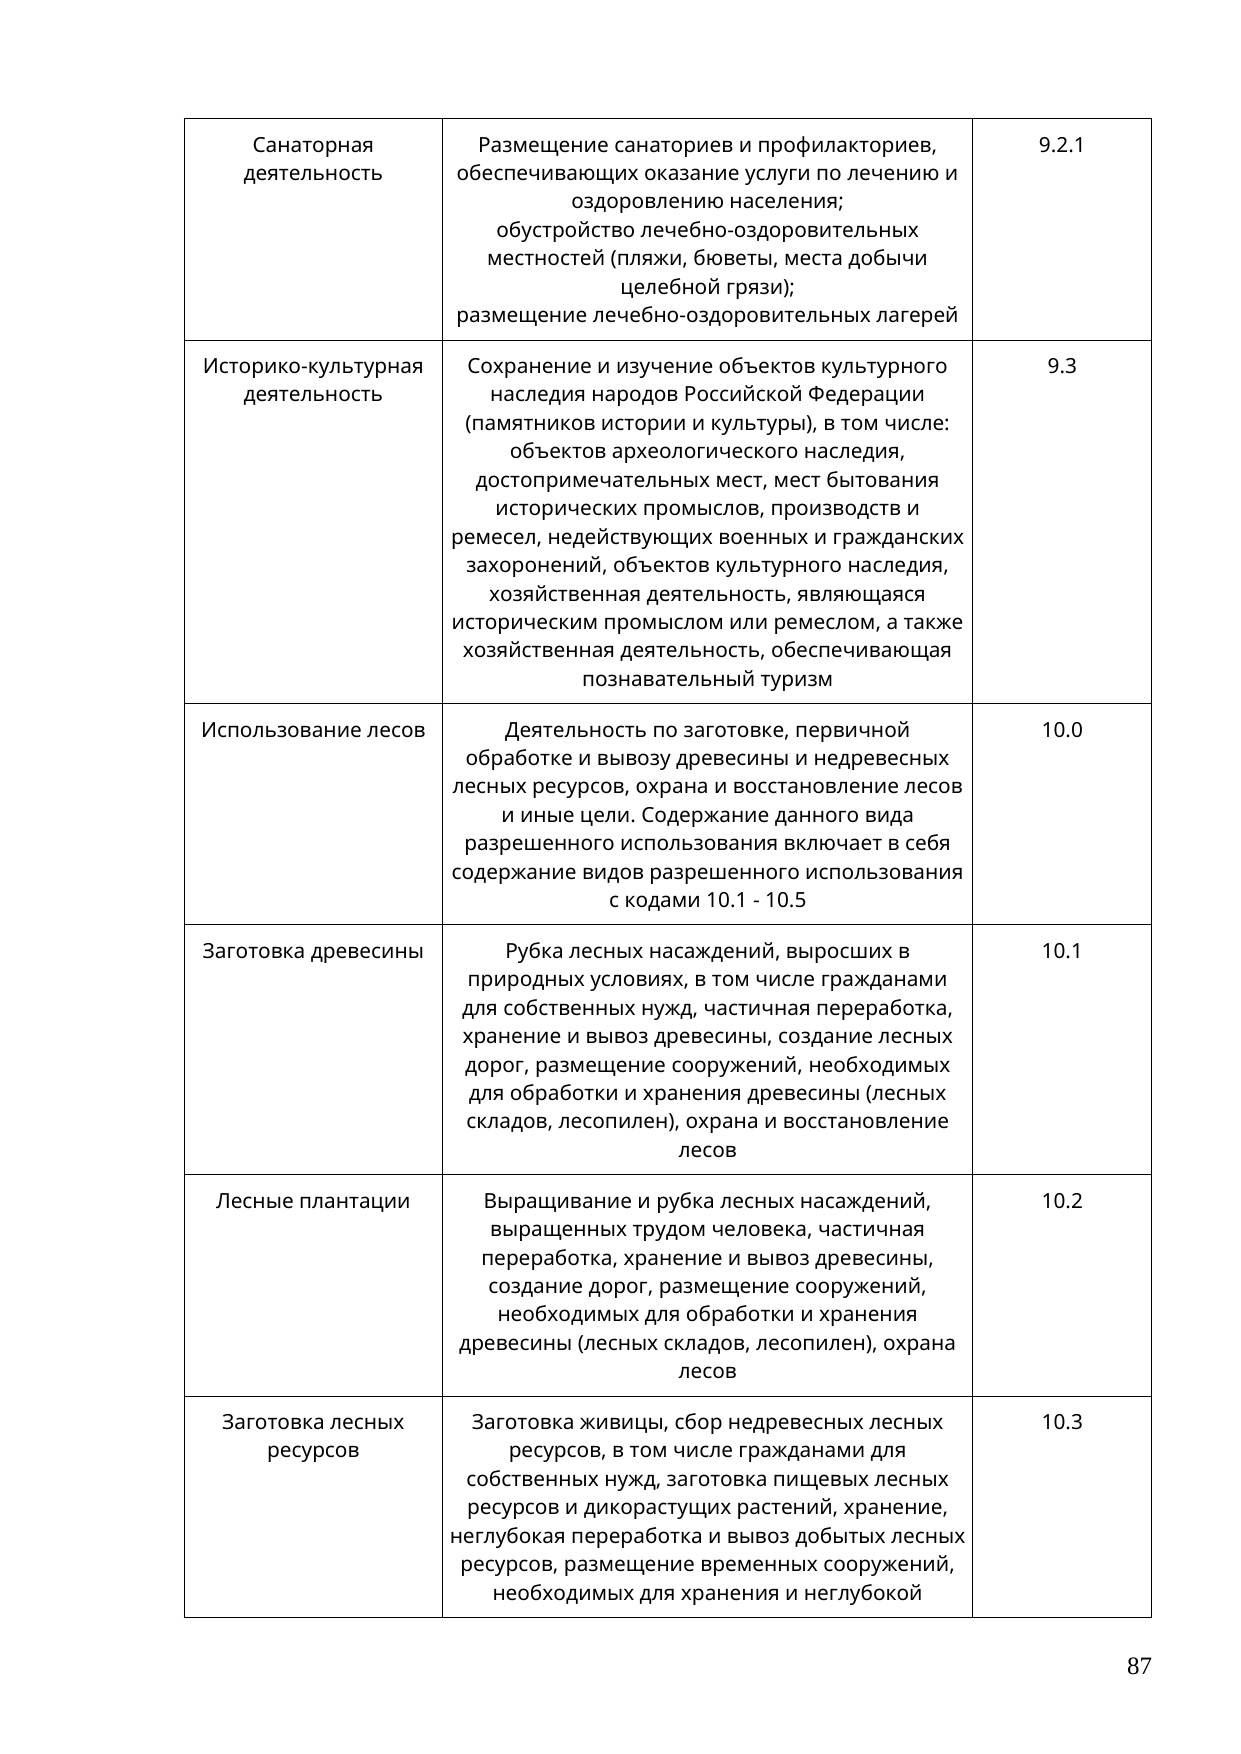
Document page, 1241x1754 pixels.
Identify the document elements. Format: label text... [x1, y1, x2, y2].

table_cell Использование лесов [185, 704, 442, 924]
table_cell Выращивание и рубка лесных насаждений, выращенных трудом человека, частичная переработка, хранение и вывоз древесины, создание дорог, размещение сооружений, необходимых для обработки и хранения древесины (лесных складов, лесопилен), охрана лесов [443, 1175, 972, 1396]
table_cell 10.1 [973, 925, 1151, 1174]
table_cell Историко-культурная деятельность [185, 341, 442, 703]
table_cell 9.2.1 [973, 119, 1151, 339]
table_cell Деятельность по заготовке, первичной обработке и вывозу древесины и недревесных лесных ресурсов, охрана и восстановление лесов и иные цели. Содержание данного вида разрешенного использования включает в себя содержание видов разрешенного использования с кодами 10.1 - 10.5 [443, 704, 972, 924]
table_cell Лесные плантации [185, 1175, 442, 1396]
table_cell 10.2 [973, 1175, 1151, 1396]
table_cell 10.3 [973, 1397, 1151, 1617]
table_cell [185, 1397, 442, 1617]
table_cell Рубка лесных насаждений, выросших в природных условиях, в том числе гражданами для собственных нужд, частичная переработка, хранение и вывоз древесины, создание лесных дорог, размещение сооружений, необходимых для обработки и хранения древесины (лесных складов, лесопилен), охрана и восстановление лесов [443, 925, 972, 1174]
table_cell Сохранение и изучение объектов культурного наследия народов Российской Федерации (памятников истории и культуры), в том числе: объектов археологического наследия, достопримечательных мест, мест бытования исторических промыслов, производств и ремесел, недействующих военных и гражданских захоронений, объектов культурного наследия, хозяйственная деятельность, являющаяся историческим промыслом или ремеслом, а также хозяйственная деятельность, обеспечивающая познавательный туризм [443, 341, 972, 703]
table_cell 9.3 [973, 341, 1151, 703]
table_cell 10.0 [973, 704, 1151, 924]
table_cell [443, 1397, 972, 1617]
table_cell Заготовка древесины [185, 925, 442, 1174]
table_cell Санаторная деятельность [185, 119, 442, 339]
table_cell Размещение санаториев и профилакториев, обеспечивающих оказание услуги по лечению и оздоровлению населения; обустройство лечебно-оздоровительных местностей (пляжи, бюветы, места добычи целебной грязи); размещение лечебно-оздоровительных лагерей [443, 119, 972, 339]
